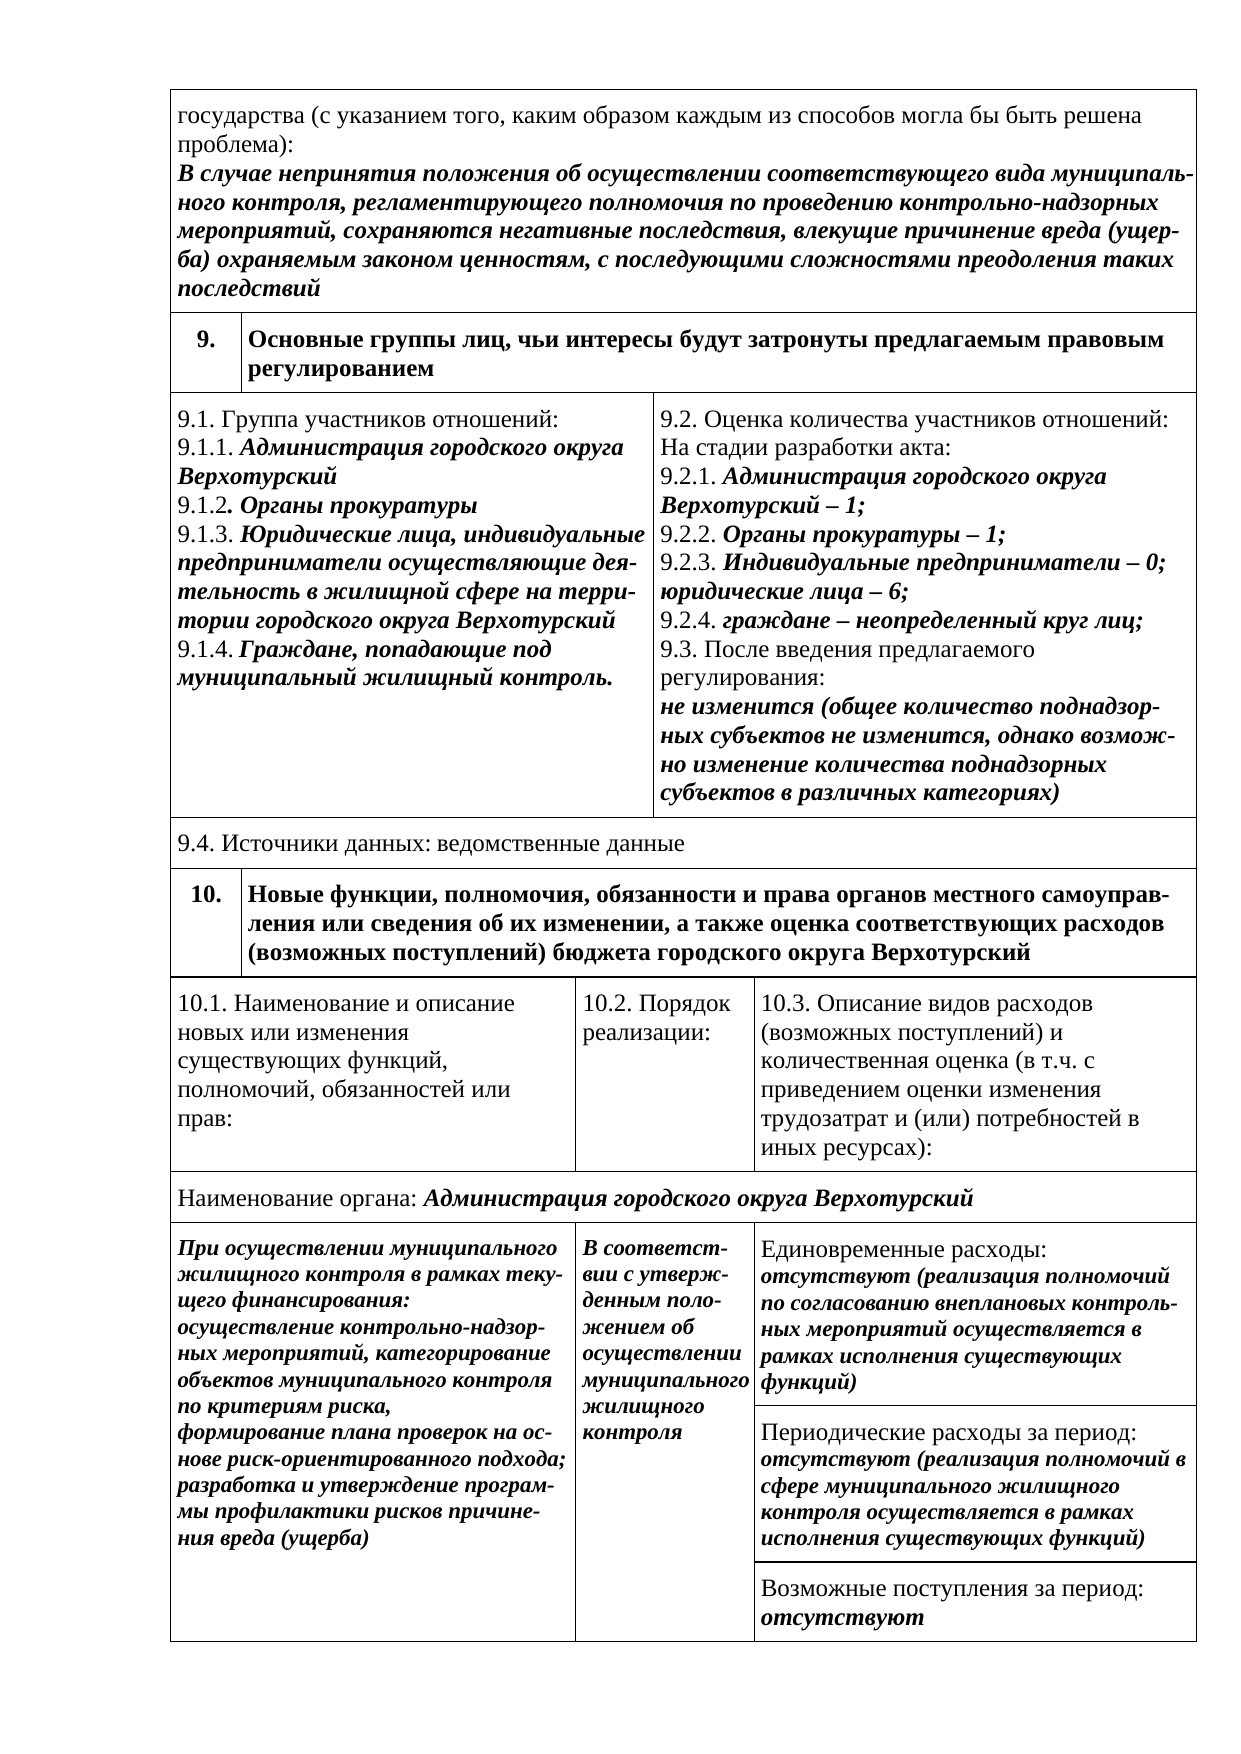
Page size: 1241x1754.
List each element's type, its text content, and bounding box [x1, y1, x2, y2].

table_cell Наименование органа: Администрация городского округа Верхотурский [171, 1172, 1196, 1222]
table_cell Единовременные расходы: отсутствуют (реализация полномочий по согласованию внеплановых контроль-ных мероприятий осуществляется в рамках исполнения существующих функций) [755, 1223, 1196, 1405]
table_cell Возможные поступления за период: отсутствуют [755, 1563, 1196, 1641]
table_cell 10.2. Порядок реализации: [576, 978, 754, 1171]
table_cell В соответст-вии с утверж-денным поло-жением об осуществлении муниципального жилищного контроля [576, 1223, 754, 1641]
table_cell 10.3. Описание видов расходов (возможных поступлений) и количественная оценка (в т.ч. с приведением оценки изменения трудозатрат и (или) потребностей в иных ресурсах): [755, 978, 1196, 1171]
table_cell 9.4. Источники данных: ведомственные данные [171, 818, 1196, 868]
table_cell При осуществлении муниципального жилищного контроля в рамках теку-щего финансирования: осуществление контрольно-надзор-ных мероприятий, категорирование объектов муниципального контроля по критериям риска, формирование плана проверок на ос-нове риск-ориентированного подхода; разработка и утверждение програм-мы профилактики рисков причине-ния вреда (ущерба) [171, 1223, 575, 1641]
table_cell 9. [171, 313, 241, 392]
table_cell Новые функции, полномочия, обязанности и права органов местного самоуправ-ления или сведения об их изменении, а также оценка соответствующих расходов (возможных поступлений) бюджета городского округа Верхотурский [242, 869, 1196, 976]
table_cell Периодические расходы за период: отсутствуют (реализация полномочий в сфере муниципального жилищного контроля осуществляется в рамках исполнения существующих функций) [755, 1406, 1196, 1561]
table_cell 9.1. Группа участников отношений: 9.1.1. Администрация городского округа Верхотурский 9.1.2. Органы прокуратуры 9.1.3. Юридические лица, индивидуальные предприниматели осуществляющие дея-тельность в жилищной сфере на терри-тории городского округа Верхотурский 9.1.4. Граждане, попадающие под муниципальный жилищный контроль. [171, 393, 653, 817]
table_cell Основные группы лиц, чьи интересы будут затронуты предлагаемым правовым регулированием [242, 313, 1196, 392]
table_cell 10.1. Наименование и описание новых или изменения существующих функций, полномочий, обязанностей или прав: [171, 978, 575, 1171]
table_cell 10. [171, 869, 241, 976]
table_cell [171, 90, 1196, 312]
table_cell 9.2. Оценка количества участников отношений: На стадии разработки акта: 9.2.1. Администрация городского округа Верхотурский – 1; 9.2.2. Органы прокуратуры – 1; 9.2.3. Индивидуальные предприниматели – 0; юридические лица – 6; 9.2.4. граждане – неопределенный круг лиц; 9.3. После введения предлагаемого регулирования: не изменится (общее количество поднадзор-ных субъектов не изменится, однако возмож-но изменение количества поднадзорных субъектов в различных категориях) [654, 393, 1196, 817]
